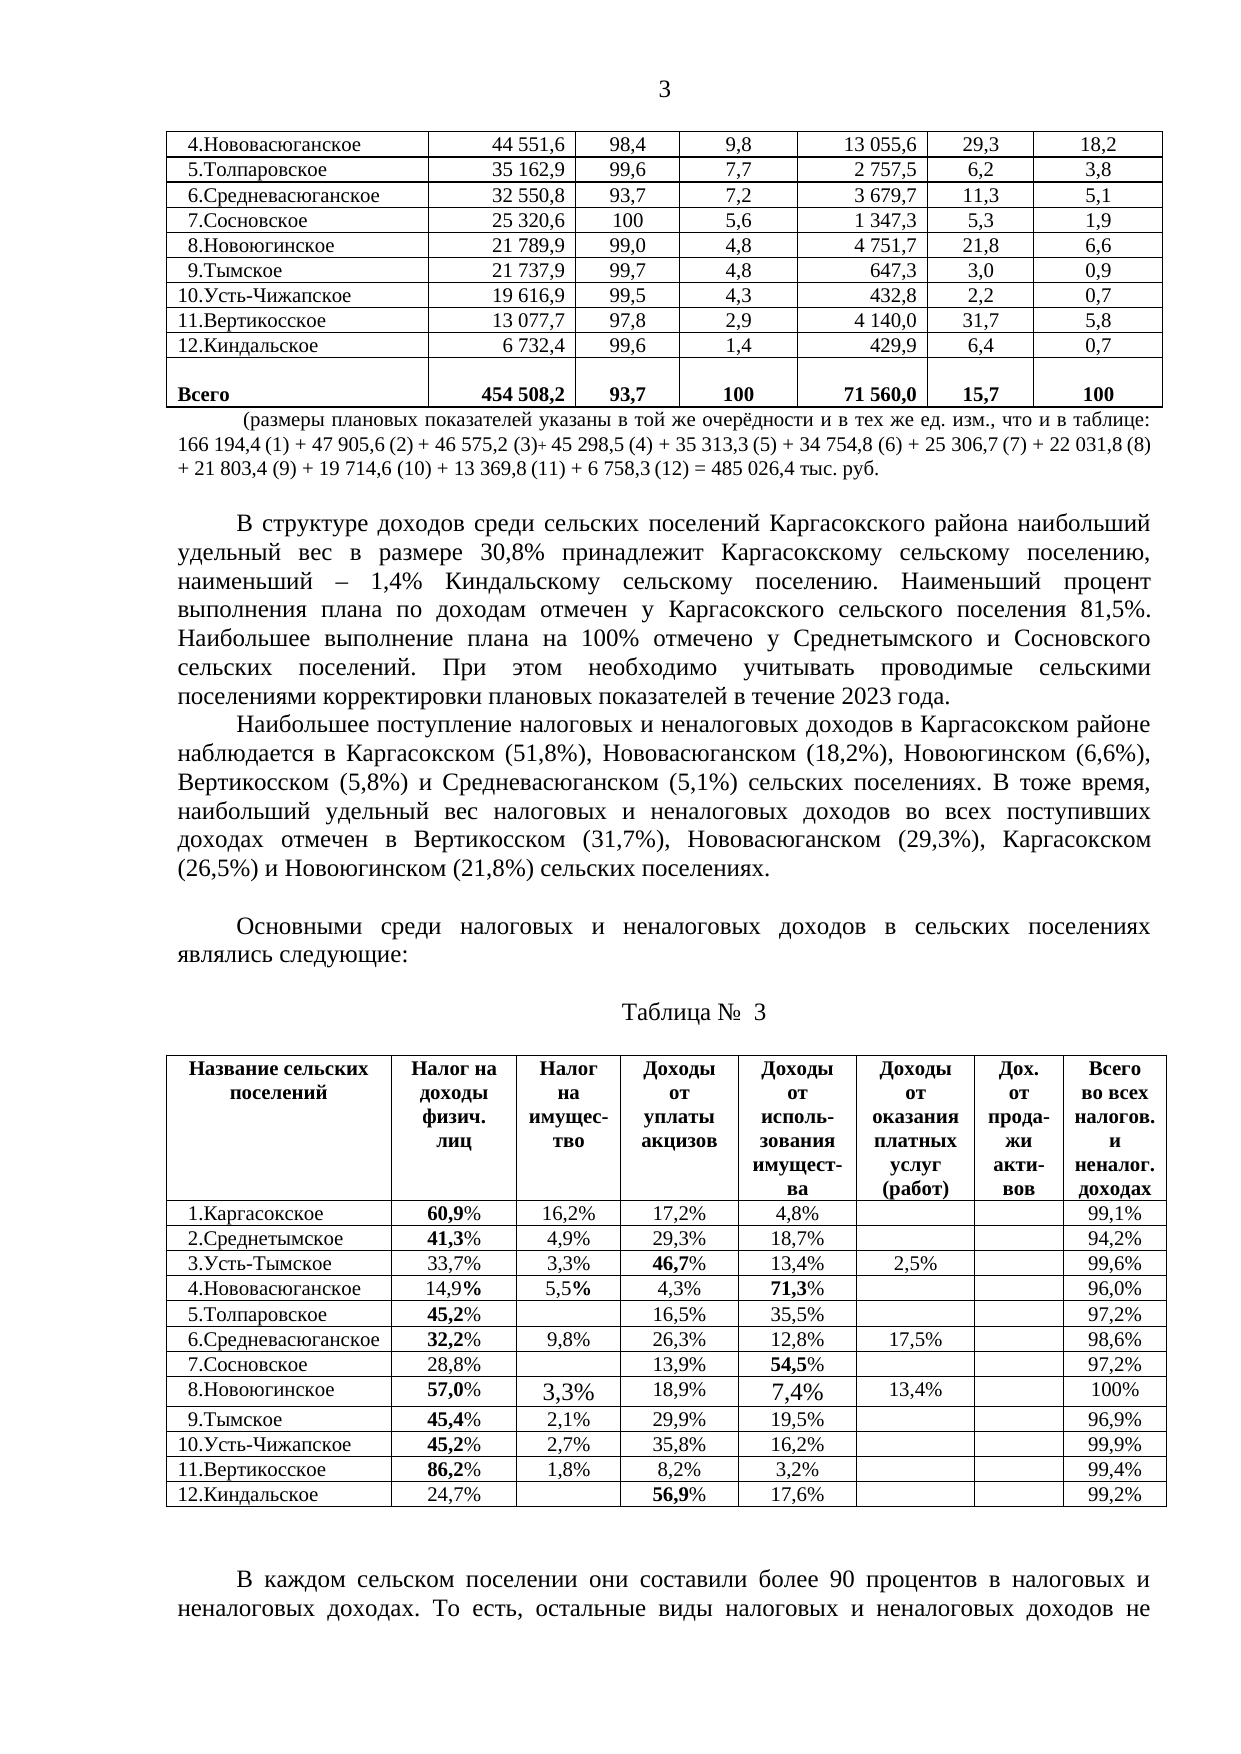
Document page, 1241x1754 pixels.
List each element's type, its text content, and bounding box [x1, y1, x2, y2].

table_cell [975, 1226, 1063, 1250]
table_cell 429,9 [798, 333, 927, 357]
table_cell 4,3 [680, 283, 797, 307]
table_cell 98,6% [1064, 1327, 1166, 1351]
table_cell [975, 1276, 1063, 1300]
table_cell [857, 1457, 974, 1481]
table_cell [857, 1276, 974, 1300]
table_cell 2,5% [857, 1251, 974, 1275]
table_cell 100% [1064, 1377, 1166, 1406]
table_cell 4 140,0 [798, 308, 927, 332]
table_cell 96,9% [1064, 1407, 1166, 1431]
table_cell 13,9% [621, 1352, 738, 1376]
table_cell 28,8% [392, 1352, 516, 1376]
table_cell [857, 1482, 974, 1506]
table_cell 29,3% [621, 1226, 738, 1250]
table_cell 24,7% [392, 1482, 516, 1506]
table_cell 100 [576, 208, 679, 232]
table_cell 21 789,9 [429, 233, 575, 257]
table_cell [975, 1482, 1063, 1506]
text В структуре доходов среди сельских поселений Каргасокского района наибольший удельный вес в размере 30,8% принадлежит Каргасокскому сельскому поселению, наименьший – 1,4% Киндальскому сельскому поселению. Наименьший процент выполнения плана по доходам отмечен у Каргасокского сельского поселения 81,5%. Наибольшее выполнение плана на 100% отмечено у Среднетымского и Сосновского сельских поселений. При этом необходимо учитывать проводимые сельскими поселениями корректировки плановых показателей в течение 2023 года. [177, 508, 1152, 709]
table_cell 29,3 [928, 132, 1033, 156]
table_cell 94,2% [1064, 1226, 1166, 1250]
table_cell 56,9% [621, 1482, 738, 1506]
table_cell 5.Толпаровское [167, 158, 428, 181]
table_cell 10.Усть-Чижапское [167, 283, 428, 307]
table_cell 44 551,6 [429, 132, 575, 156]
table_cell 2.Среднетымское [167, 1226, 391, 1250]
table_cell 100 [680, 358, 797, 406]
table_cell 11.Вертикосское [167, 308, 428, 332]
table_cell 99,9% [1064, 1432, 1166, 1456]
table_cell 15,7 [928, 358, 1033, 406]
table_cell 2,1% [517, 1407, 620, 1431]
table_cell 7.Сосновское [167, 1352, 391, 1376]
table_cell 35 162,9 [429, 158, 575, 181]
table_cell 2 757,5 [798, 158, 927, 181]
table_cell [517, 1482, 620, 1506]
table_cell 26,3% [621, 1327, 738, 1351]
table_cell 99,0 [576, 233, 679, 257]
table_cell [857, 1432, 974, 1456]
table_cell 98,4 [576, 132, 679, 156]
table_cell 99,5 [576, 283, 679, 307]
table_cell [975, 1327, 1063, 1351]
table_cell [857, 1352, 974, 1376]
table_cell 4.Нововасюганское [167, 1276, 391, 1300]
table_cell 16,2% [739, 1432, 856, 1456]
table_cell 16,2% [517, 1201, 620, 1225]
table_cell 99,7 [576, 258, 679, 282]
table_header Доходы от исполь-зования имущест-ва [739, 1056, 856, 1200]
table_cell 3,3% [517, 1377, 620, 1406]
table_cell 93,7 [576, 183, 679, 207]
table_cell 3,0 [928, 258, 1033, 282]
table_cell 17,2% [621, 1201, 738, 1225]
table_cell [975, 1432, 1063, 1456]
table_cell 96,0% [1064, 1276, 1166, 1300]
table_cell [975, 1301, 1063, 1326]
table_cell 6,2 [928, 158, 1033, 181]
table_cell 41,3% [392, 1226, 516, 1250]
table_header Доходы от уплаты акцизов [621, 1056, 738, 1200]
table_cell 46,7% [621, 1251, 738, 1275]
table_cell 99,4% [1064, 1457, 1166, 1481]
table_cell 4,8% [739, 1201, 856, 1225]
table_cell 35,8% [621, 1432, 738, 1456]
table_cell 97,8 [576, 308, 679, 332]
table_cell 2,9 [680, 308, 797, 332]
table_cell 25 320,6 [429, 208, 575, 232]
table_cell 3.Усть-Тымское [167, 1251, 391, 1275]
table_cell 18,9% [621, 1377, 738, 1406]
table_cell 4.Нововасюганское [167, 132, 428, 156]
table_header Всего во всех налогов. и неналог. доходах [1064, 1056, 1166, 1200]
text Наибольшее поступление налоговых и неналоговых доходов в Каргасокском районе наблюдается в Каргасокском (51,8%), Нововасюганском (18,2%), Новоюгинском (6,6%), Вертикосском (5,8%) и Средневасюганском (5,1%) сельских поселениях. В тоже время, наибольший удельный вес налоговых и неналоговых доходов во всех поступивших доходах отмечен в Вертикосском (31,7%), Нововасюганском (29,3%), Каргасокском (26,5%) и Новоюгинском (21,8%) сельских поселениях. [177, 709, 1152, 882]
table_cell 1.Каргасокское [167, 1201, 391, 1225]
table_cell 6.Средневасюганское [167, 183, 428, 207]
table_cell 0,7 [1034, 283, 1162, 307]
table_cell 5,1 [1034, 183, 1162, 207]
table_cell 33,7% [392, 1251, 516, 1275]
text Таблица № 3 [177, 997, 1152, 1026]
table_cell 1 347,3 [798, 208, 927, 232]
table_cell 454 508,2 [429, 358, 575, 406]
table_cell 4,3% [621, 1276, 738, 1300]
table_header Дох. от прода-жи акти-вов [975, 1056, 1063, 1200]
table_cell 19 616,9 [429, 283, 575, 307]
table_cell 3,3% [517, 1251, 620, 1275]
table_cell 18,7% [739, 1226, 856, 1250]
table_cell 31,7 [928, 308, 1033, 332]
table_header Доходы от оказания платных услуг (работ) [857, 1056, 974, 1200]
table_cell 8.Новоюгинское [167, 1377, 391, 1406]
table_cell [857, 1226, 974, 1250]
table_cell [975, 1251, 1063, 1275]
table_cell 4,8 [680, 233, 797, 257]
table_cell 18,2 [1034, 132, 1162, 156]
table_cell [517, 1352, 620, 1376]
table_cell 1,4 [680, 333, 797, 357]
table_cell 432,8 [798, 283, 927, 307]
table_cell 99,2% [1064, 1482, 1166, 1506]
table_cell Всего [167, 358, 428, 406]
table_header Налог на имущес-тво [517, 1056, 620, 1200]
table_cell 12.Киндальское [167, 333, 428, 357]
table_cell 7,4% [739, 1377, 856, 1406]
table_cell [975, 1457, 1063, 1481]
table_cell 97,2% [1064, 1352, 1166, 1376]
table_cell 3 679,7 [798, 183, 927, 207]
table_cell 5,5% [517, 1276, 620, 1300]
table_cell 13 077,7 [429, 308, 575, 332]
table_cell 4,8 [680, 258, 797, 282]
table_header Название сельских поселений [167, 1056, 391, 1200]
table_cell 21,8 [928, 233, 1033, 257]
table_cell [517, 1301, 620, 1326]
table_cell 71,3% [739, 1276, 856, 1300]
table_cell 32,2% [392, 1327, 516, 1351]
table_cell 99,6 [576, 333, 679, 357]
table_cell 5,8 [1034, 308, 1162, 332]
table_cell 99,6% [1064, 1251, 1166, 1275]
table_cell [975, 1201, 1063, 1225]
table_cell 12,8% [739, 1327, 856, 1351]
table_cell 32 550,8 [429, 183, 575, 207]
table_cell [975, 1377, 1063, 1406]
table_cell 4 751,7 [798, 233, 927, 257]
table_cell 1,9 [1034, 208, 1162, 232]
table_cell 647,3 [798, 258, 927, 282]
table_cell 13,4% [739, 1251, 856, 1275]
table_cell 3,2% [739, 1457, 856, 1481]
table_cell 45,4% [392, 1407, 516, 1431]
table_cell 10.Усть-Чижапское [167, 1432, 391, 1456]
text (размеры плановых показателей указаны в той же очерёдности и в тех же ед. изм., что и в таблице: 166 194,4 (1) + 47 905,6 (2) + 46 575,2 (3)+ 45 298,5 (4) + 35 313,3 (5) + 34 754,8 (6) + 25 306,7 (7) + 22 031,8 (8) + 21 803,4 (9) + 19 714,6 (10) + 13 369,8 (11) + 6 758,3 (12) = 485 026,4 тыс. руб. [177, 408, 1152, 479]
table_cell 9.Тымское [167, 258, 428, 282]
table_cell 5,6 [680, 208, 797, 232]
table_cell 11.Вертикосское [167, 1457, 391, 1481]
table_cell 6 732,4 [429, 333, 575, 357]
table_cell 7,7 [680, 158, 797, 181]
table_cell 19,5% [739, 1407, 856, 1431]
table_cell 9.Тымское [167, 1407, 391, 1431]
table_cell 6,4 [928, 333, 1033, 357]
table_cell [975, 1352, 1063, 1376]
table_cell 45,2% [392, 1301, 516, 1326]
table_cell 45,2% [392, 1432, 516, 1456]
table_cell 60,9% [392, 1201, 516, 1225]
table_cell 1,8% [517, 1457, 620, 1481]
table_cell 2,7% [517, 1432, 620, 1456]
table_cell 6,6 [1034, 233, 1162, 257]
table_cell 9,8% [517, 1327, 620, 1351]
table_cell 11,3 [928, 183, 1033, 207]
table_cell 86,2% [392, 1457, 516, 1481]
table_cell 93,7 [576, 358, 679, 406]
table_header Налог на доходы физич. лиц [392, 1056, 516, 1200]
table_cell 4,9% [517, 1226, 620, 1250]
table_cell 7,2 [680, 183, 797, 207]
table_cell 54,5% [739, 1352, 856, 1376]
table_cell 14,9% [392, 1276, 516, 1300]
table_cell 2,2 [928, 283, 1033, 307]
table_cell [857, 1407, 974, 1431]
table_cell [975, 1407, 1063, 1431]
table_cell 12.Киндальское [167, 1482, 391, 1506]
table_cell 17,5% [857, 1327, 974, 1351]
table_cell 13,4% [857, 1377, 974, 1406]
text Основными среди налоговых и неналоговых доходов в сельских поселениях являлись следующие: [177, 911, 1152, 968]
table_cell 99,1% [1064, 1201, 1166, 1225]
table_cell 13 055,6 [798, 132, 927, 156]
table_cell 71 560,0 [798, 358, 927, 406]
table_cell 3,8 [1034, 158, 1162, 181]
table_cell 97,2% [1064, 1301, 1166, 1326]
table_cell 99,6 [576, 158, 679, 181]
table_cell 5,3 [928, 208, 1033, 232]
table_cell 7.Сосновское [167, 208, 428, 232]
table_cell 0,7 [1034, 333, 1162, 357]
table_cell [857, 1301, 974, 1326]
table_cell 8,2% [621, 1457, 738, 1481]
table_cell 9,8 [680, 132, 797, 156]
table_cell 29,9% [621, 1407, 738, 1431]
table_cell 16,5% [621, 1301, 738, 1326]
table_cell 17,6% [739, 1482, 856, 1506]
table_cell 21 737,9 [429, 258, 575, 282]
table_cell 6.Средневасюганское [167, 1327, 391, 1351]
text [177, 1564, 1152, 1622]
table_cell 5.Толпаровское [167, 1301, 391, 1326]
table_cell 100 [1034, 358, 1162, 406]
table_cell 57,0% [392, 1377, 516, 1406]
table_cell 0,9 [1034, 258, 1162, 282]
table_cell 35,5% [739, 1301, 856, 1326]
table_cell 8.Новоюгинское [167, 233, 428, 257]
table_cell [857, 1201, 974, 1225]
